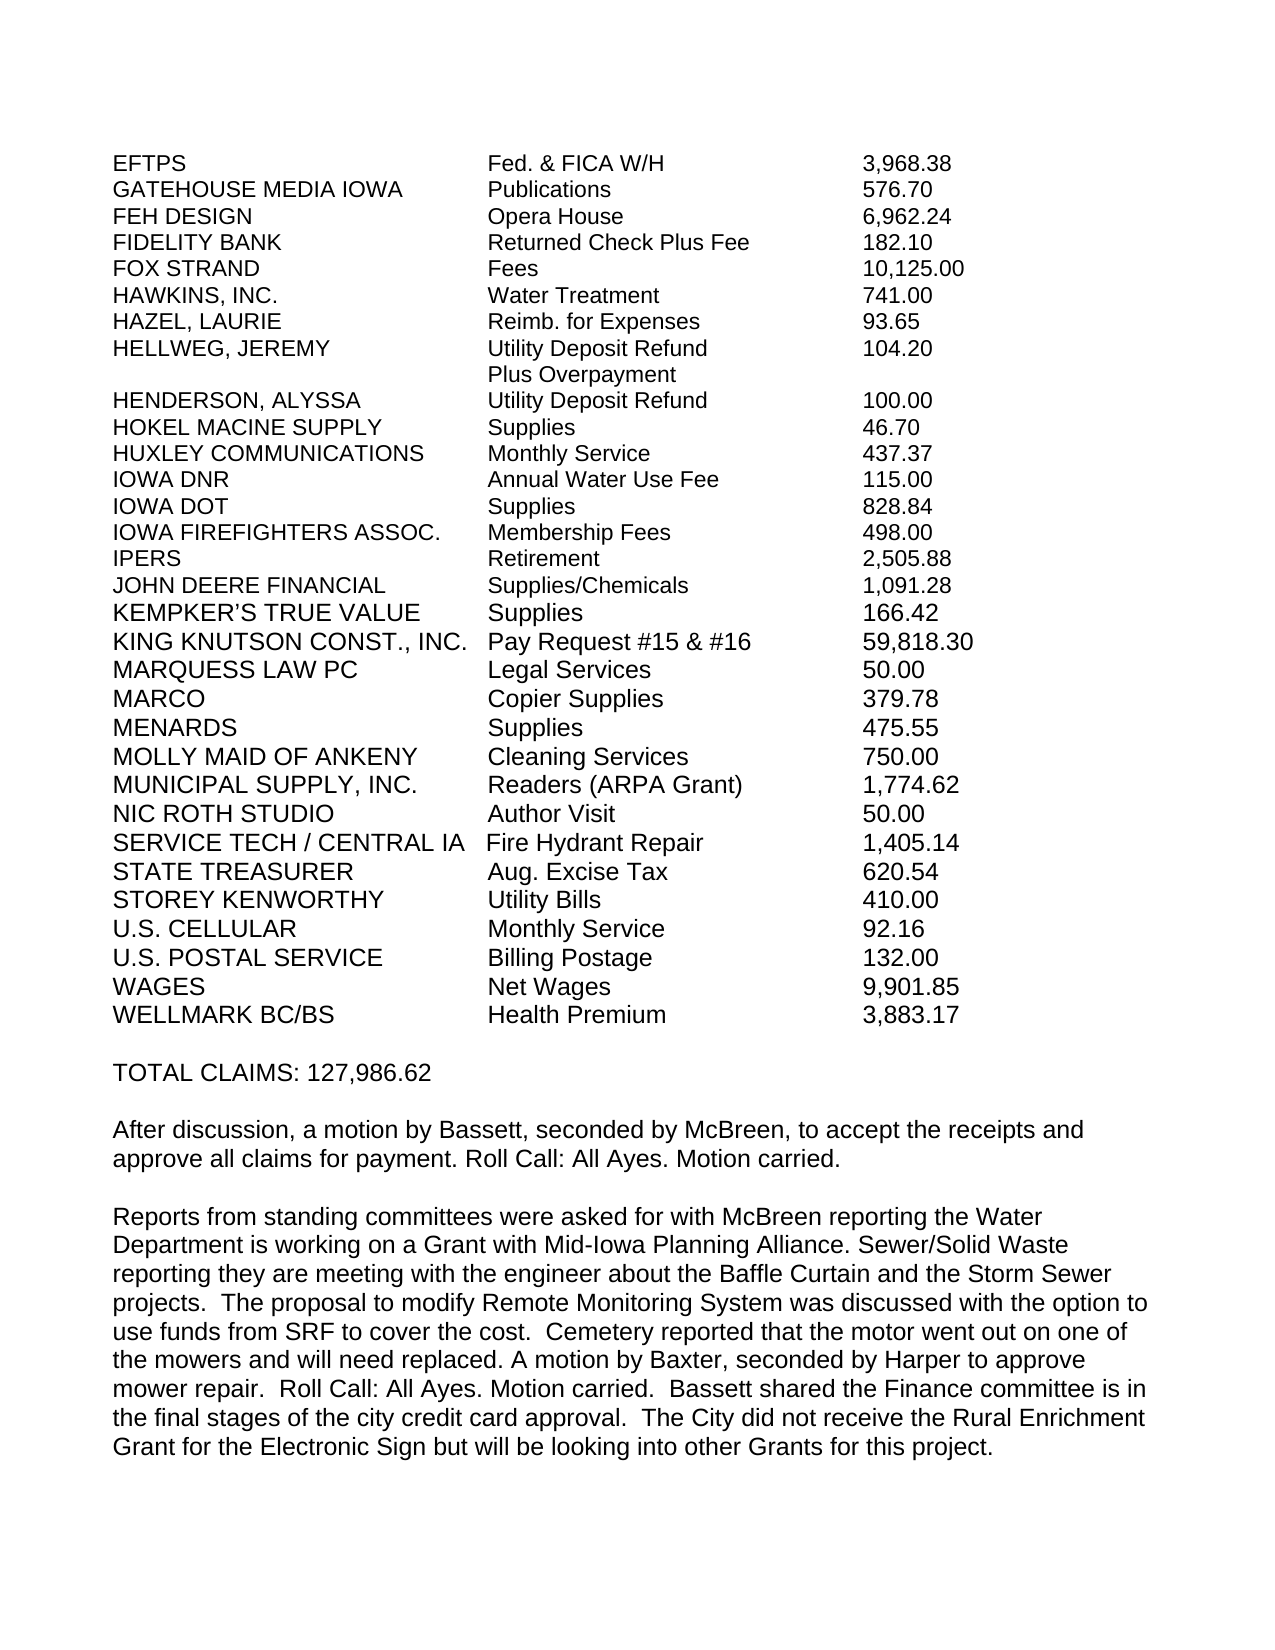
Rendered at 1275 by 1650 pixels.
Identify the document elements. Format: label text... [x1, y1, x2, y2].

text GATEHOUSE MEDIA IOWA Publications 576.70 [112, 176, 1162, 203]
text IOWA DOT Supplies 828.84 [112, 493, 1162, 519]
text HELLWEG, JEREMY Utility Deposit Refund 104.20 [112, 334, 1162, 361]
text MARQUESS LAW PC Legal Services 50.00 [112, 656, 1162, 684]
text IPERS Retirement 2,505.88 [112, 545, 1162, 572]
text WELLMARK BC/BS Health Premium 3,883.17 [112, 1001, 1162, 1029]
text HENDERSON, ALYSSA Utility Deposit Refund 100.00 [112, 387, 1162, 413]
text Reports from standing committees were asked for with McBreen reporting the Water Department is working on a Grant with Mid-Iowa Planning Alliance. Sewer/Solid Waste reporting they are meeting with the engineer about the Baffle Curtain and the Storm Sewer projects. The proposal to modify Remote Monitoring System was discussed with the option to use funds from SRF to cover the cost. Cemetery reported that the motor went out on one of the mowers and will need replaced. A motion by Baxter, seconded by Harper to approve mower repair. Roll Call: All Ayes. Motion carried. Bassett shared the Finance committee is in the final stages of the city credit card approval. The City did not receive the Rural Enrichment Grant for the Electronic Sign but will be looking into other Grants for this project. [112, 1202, 1162, 1461]
text FOX STRAND Fees 10,125.00 [112, 255, 1162, 282]
text After discussion, a motion by Bassett, seconded by McBreen, to accept the receipts and approve all claims for payment. Roll Call: All Ayes. Motion carried. [112, 1116, 1162, 1173]
text HAZEL, LAURIE Reimb. for Expenses 93.65 [112, 308, 1162, 334]
text U.S. CELLULAR Monthly Service 92.16 [112, 914, 1162, 943]
text KEMPKER’S TRUE VALUE Supplies 166.42 [112, 598, 1162, 627]
text FIDELITY BANK Returned Check Plus Fee 182.10 [112, 229, 1162, 255]
text NIC ROTH STUDIO Author Visit 50.00 [112, 799, 1162, 828]
text MARCO Copier Supplies 379.78 [112, 684, 1162, 713]
text WAGES Net Wages 9,901.85 [112, 972, 1162, 1001]
text STATE TREASURER Aug. Excise Tax 620.54 [112, 857, 1162, 886]
text MENARDS Supplies 475.55 [112, 713, 1162, 742]
text HOKEL MACINE SUPPLY Supplies 46.70 [112, 413, 1162, 440]
text SERVICE TECH / CENTRAL IA Fire Hydrant Repair 1,405.14 [112, 828, 1162, 857]
text MUNICIPAL SUPPLY, INC. Readers (ARPA Grant) 1,774.62 [112, 771, 1162, 799]
text MOLLY MAID OF ANKENY Cleaning Services 750.00 [112, 742, 1162, 771]
text IOWA DNR Annual Water Use Fee 115.00 [112, 466, 1162, 493]
text JOHN DEERE FINANCIAL Supplies/Chemicals 1,091.28 [112, 572, 1162, 598]
text IOWA FIREFIGHTERS ASSOC. Membership Fees 498.00 [112, 519, 1162, 545]
text KING KNUTSON CONST., INC. Pay Request #15 & #16 59,818.30 [112, 627, 1162, 656]
text U.S. POSTAL SERVICE Billing Postage 132.00 [112, 943, 1162, 972]
text Plus Overpayment [112, 361, 1162, 387]
text HAWKINS, INC. Water Treatment 741.00 [112, 282, 1162, 308]
text STOREY KENWORTHY Utility Bills 410.00 [112, 886, 1162, 914]
text HUXLEY COMMUNICATIONS Monthly Service 437.37 [112, 440, 1162, 466]
text EFTPS Fed. & FICA W/H 3,968.38 [112, 150, 1162, 176]
text TOTAL CLAIMS: 127,986.62 [112, 1058, 1162, 1087]
text FEH DESIGN Opera House 6,962.24 [112, 203, 1162, 229]
